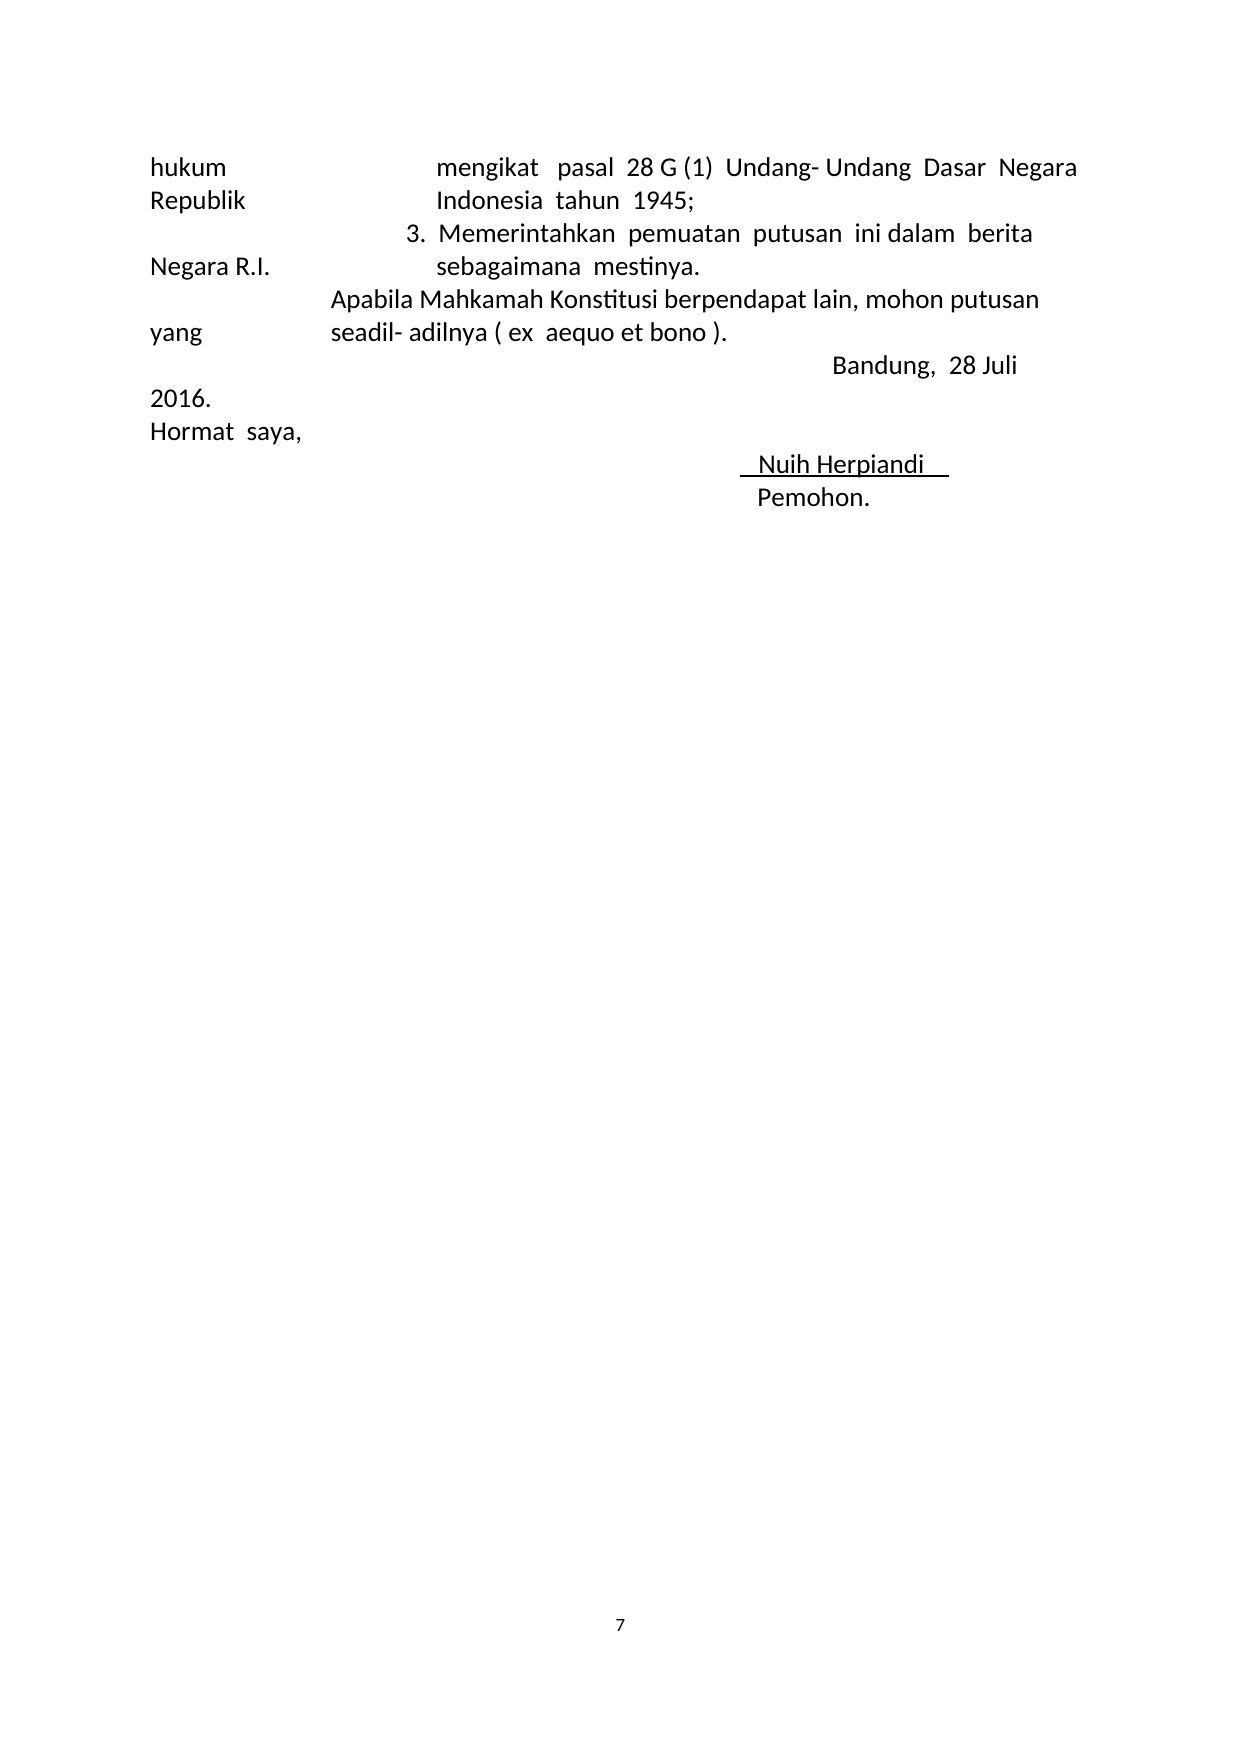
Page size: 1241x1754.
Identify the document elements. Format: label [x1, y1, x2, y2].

text [150, 150, 1090, 513]
